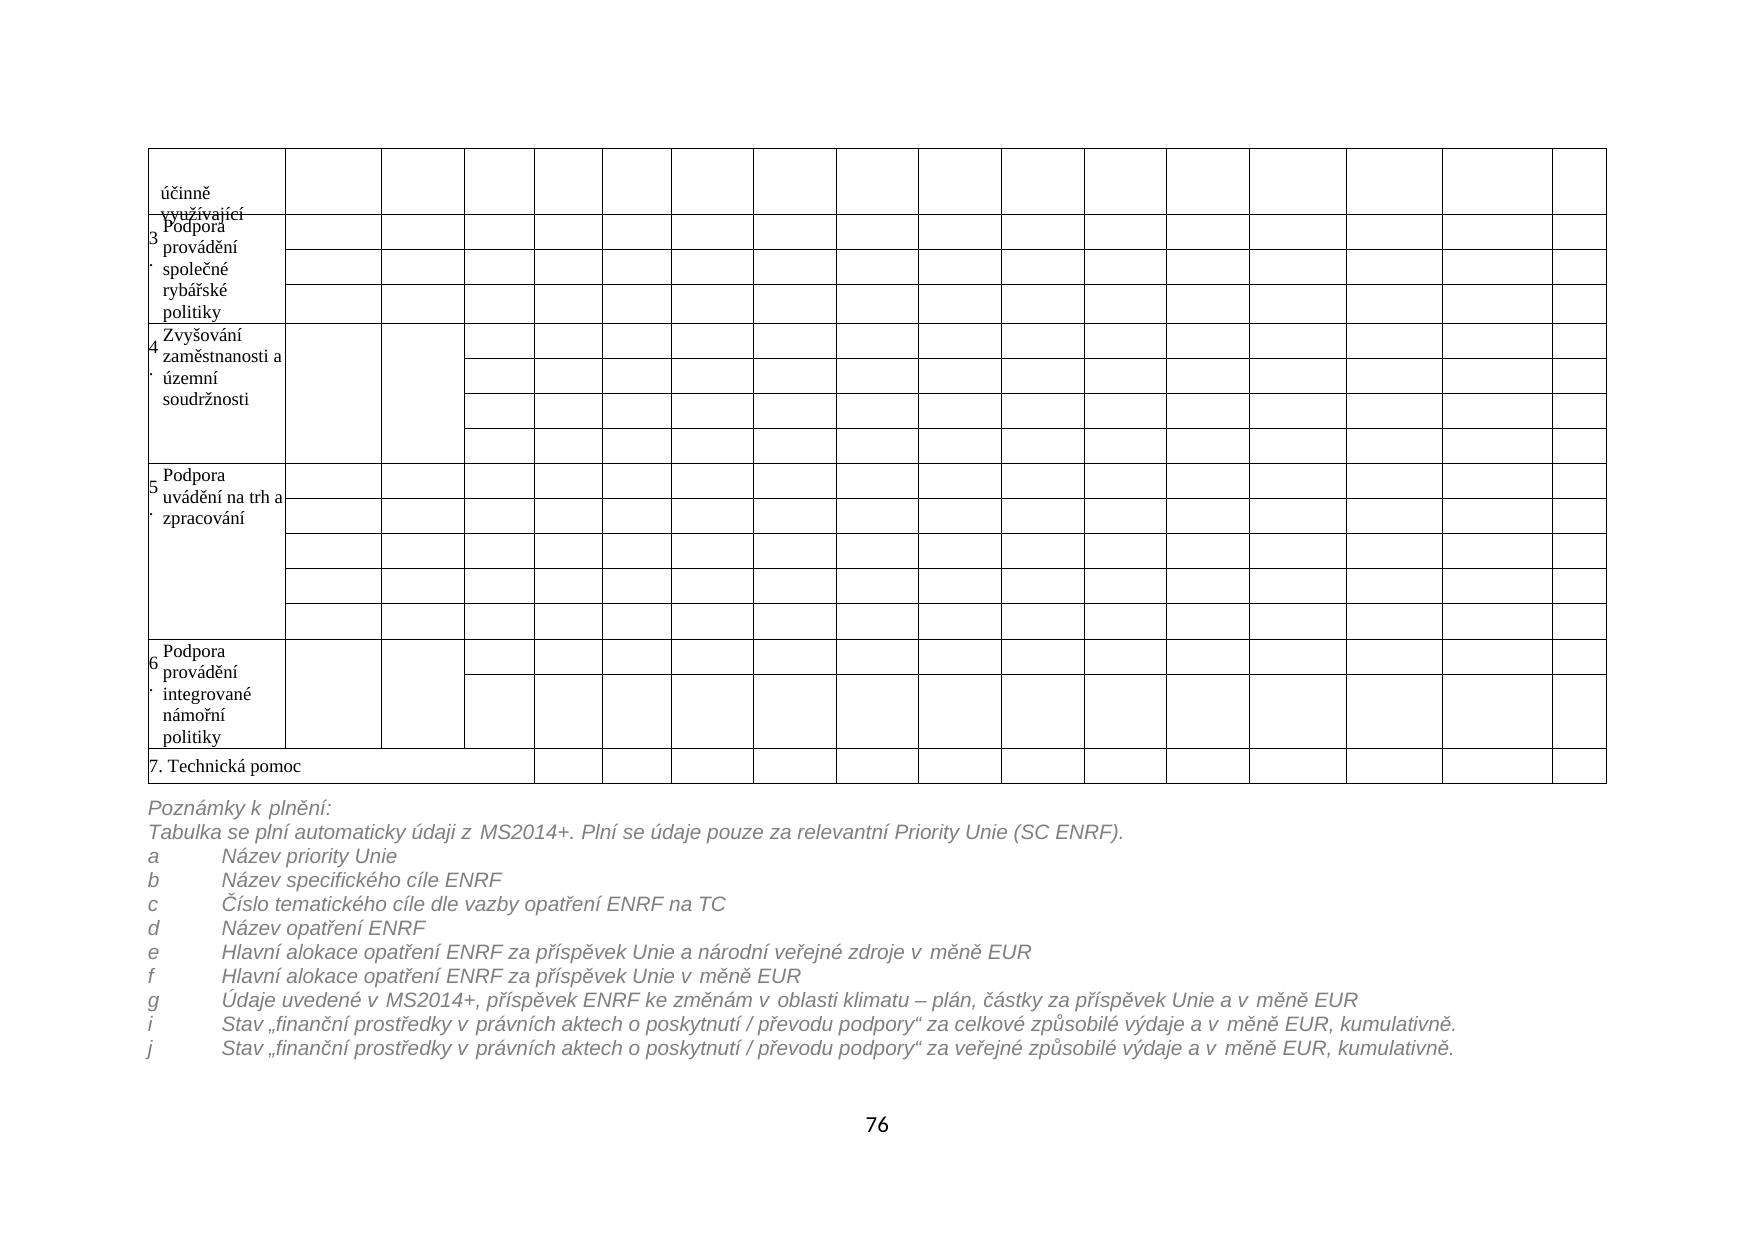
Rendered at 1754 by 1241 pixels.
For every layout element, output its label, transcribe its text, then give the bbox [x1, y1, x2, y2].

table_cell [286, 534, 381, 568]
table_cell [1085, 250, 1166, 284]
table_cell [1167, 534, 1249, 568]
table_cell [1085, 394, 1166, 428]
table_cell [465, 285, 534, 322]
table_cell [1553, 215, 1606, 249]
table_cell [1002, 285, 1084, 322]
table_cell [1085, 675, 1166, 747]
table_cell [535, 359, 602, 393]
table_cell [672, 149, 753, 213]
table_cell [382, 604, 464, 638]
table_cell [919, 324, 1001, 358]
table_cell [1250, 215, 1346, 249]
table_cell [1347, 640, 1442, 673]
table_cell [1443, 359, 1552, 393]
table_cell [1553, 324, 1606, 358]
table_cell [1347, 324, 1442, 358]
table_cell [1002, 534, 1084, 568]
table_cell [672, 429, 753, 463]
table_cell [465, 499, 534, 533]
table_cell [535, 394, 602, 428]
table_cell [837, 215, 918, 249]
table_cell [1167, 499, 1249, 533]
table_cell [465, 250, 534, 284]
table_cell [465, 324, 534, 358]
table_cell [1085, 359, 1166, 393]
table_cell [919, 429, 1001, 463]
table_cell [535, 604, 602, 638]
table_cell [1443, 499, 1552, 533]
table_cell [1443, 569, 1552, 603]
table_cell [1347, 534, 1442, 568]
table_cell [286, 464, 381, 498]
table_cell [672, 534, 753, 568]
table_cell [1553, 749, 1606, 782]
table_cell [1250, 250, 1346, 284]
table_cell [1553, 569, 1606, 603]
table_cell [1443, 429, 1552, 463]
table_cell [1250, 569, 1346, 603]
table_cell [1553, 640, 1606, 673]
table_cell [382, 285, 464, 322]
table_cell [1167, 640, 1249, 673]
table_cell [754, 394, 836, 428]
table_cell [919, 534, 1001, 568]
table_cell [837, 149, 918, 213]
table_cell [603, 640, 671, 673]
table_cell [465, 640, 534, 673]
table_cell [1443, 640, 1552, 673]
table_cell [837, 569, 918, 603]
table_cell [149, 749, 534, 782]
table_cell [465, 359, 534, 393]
text a Název priority Unie [148, 844, 1606, 868]
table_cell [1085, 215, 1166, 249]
text d Název opatření ENRF [148, 916, 1606, 940]
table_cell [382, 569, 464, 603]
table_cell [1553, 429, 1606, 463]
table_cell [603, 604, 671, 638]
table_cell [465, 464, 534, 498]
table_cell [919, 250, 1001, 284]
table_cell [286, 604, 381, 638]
text b Název specifického cíle ENRF [148, 868, 1606, 892]
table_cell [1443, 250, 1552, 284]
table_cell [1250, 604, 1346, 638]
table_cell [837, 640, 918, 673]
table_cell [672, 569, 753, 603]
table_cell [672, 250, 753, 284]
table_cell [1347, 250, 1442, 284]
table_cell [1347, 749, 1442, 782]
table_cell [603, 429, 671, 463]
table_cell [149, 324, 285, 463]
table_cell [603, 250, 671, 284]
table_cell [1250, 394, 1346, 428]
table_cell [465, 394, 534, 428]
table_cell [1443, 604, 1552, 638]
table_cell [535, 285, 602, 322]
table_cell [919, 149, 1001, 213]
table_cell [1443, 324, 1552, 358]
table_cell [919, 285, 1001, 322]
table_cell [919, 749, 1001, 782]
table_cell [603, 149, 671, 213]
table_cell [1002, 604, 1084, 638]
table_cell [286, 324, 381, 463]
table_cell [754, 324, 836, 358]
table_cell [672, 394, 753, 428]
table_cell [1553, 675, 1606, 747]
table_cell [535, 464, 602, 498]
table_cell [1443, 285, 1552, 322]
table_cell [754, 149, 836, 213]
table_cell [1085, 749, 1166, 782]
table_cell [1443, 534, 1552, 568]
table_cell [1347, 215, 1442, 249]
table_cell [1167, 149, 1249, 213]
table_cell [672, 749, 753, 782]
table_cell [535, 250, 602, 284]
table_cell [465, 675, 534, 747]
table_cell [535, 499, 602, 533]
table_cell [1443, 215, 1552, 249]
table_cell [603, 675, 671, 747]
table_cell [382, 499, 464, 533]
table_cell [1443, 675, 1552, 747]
text f Hlavní alokace opatření ENRF za příspěvek Unie v měně EUR [148, 964, 1606, 988]
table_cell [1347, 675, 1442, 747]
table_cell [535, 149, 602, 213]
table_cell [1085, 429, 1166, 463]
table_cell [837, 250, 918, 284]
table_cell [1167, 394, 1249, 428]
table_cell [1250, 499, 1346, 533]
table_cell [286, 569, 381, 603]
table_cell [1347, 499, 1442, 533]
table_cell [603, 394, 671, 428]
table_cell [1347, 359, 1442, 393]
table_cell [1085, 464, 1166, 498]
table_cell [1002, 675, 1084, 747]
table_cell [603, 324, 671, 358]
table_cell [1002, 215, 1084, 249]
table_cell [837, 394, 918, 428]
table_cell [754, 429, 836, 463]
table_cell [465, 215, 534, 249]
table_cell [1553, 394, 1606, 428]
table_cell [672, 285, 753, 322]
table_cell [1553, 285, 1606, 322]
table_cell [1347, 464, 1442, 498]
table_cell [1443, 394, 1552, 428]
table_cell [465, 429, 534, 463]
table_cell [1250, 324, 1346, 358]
text c Číslo tematického cíle dle vazby opatření ENRF na TC [148, 892, 1606, 916]
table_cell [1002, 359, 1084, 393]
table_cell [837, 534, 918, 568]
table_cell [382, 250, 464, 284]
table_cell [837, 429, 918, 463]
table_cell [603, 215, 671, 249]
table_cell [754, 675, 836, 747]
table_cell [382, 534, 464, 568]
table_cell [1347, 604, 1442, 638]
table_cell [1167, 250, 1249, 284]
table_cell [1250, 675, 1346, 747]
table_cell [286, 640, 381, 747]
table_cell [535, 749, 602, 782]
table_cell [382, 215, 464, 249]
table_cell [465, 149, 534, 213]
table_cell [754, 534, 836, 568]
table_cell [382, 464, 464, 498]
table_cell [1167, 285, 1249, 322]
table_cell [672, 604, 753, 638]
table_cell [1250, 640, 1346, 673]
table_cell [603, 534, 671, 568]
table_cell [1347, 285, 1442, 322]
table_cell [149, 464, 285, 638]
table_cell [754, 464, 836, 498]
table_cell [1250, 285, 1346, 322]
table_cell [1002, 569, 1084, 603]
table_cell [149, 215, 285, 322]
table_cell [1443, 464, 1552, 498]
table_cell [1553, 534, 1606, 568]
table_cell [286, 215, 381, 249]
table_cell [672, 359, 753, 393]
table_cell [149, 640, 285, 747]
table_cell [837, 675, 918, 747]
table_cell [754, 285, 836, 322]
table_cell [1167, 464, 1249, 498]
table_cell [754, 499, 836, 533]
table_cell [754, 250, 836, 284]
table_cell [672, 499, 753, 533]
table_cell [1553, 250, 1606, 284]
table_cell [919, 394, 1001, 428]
text j Stav „finanční prostředky v právních aktech o poskytnutí / převodu podpory“ za veřejné způsobilé výdaje a v měně EUR, kumulativně. [148, 1036, 1606, 1059]
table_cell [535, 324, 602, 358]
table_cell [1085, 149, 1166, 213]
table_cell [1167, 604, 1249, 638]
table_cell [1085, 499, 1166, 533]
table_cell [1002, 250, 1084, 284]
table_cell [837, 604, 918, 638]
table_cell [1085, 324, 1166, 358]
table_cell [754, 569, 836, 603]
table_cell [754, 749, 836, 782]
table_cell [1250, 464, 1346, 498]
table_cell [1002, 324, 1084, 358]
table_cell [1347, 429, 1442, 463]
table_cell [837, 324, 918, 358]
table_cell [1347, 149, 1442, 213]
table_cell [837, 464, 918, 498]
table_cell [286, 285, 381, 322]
text Poznámky k plnění: [148, 796, 1606, 820]
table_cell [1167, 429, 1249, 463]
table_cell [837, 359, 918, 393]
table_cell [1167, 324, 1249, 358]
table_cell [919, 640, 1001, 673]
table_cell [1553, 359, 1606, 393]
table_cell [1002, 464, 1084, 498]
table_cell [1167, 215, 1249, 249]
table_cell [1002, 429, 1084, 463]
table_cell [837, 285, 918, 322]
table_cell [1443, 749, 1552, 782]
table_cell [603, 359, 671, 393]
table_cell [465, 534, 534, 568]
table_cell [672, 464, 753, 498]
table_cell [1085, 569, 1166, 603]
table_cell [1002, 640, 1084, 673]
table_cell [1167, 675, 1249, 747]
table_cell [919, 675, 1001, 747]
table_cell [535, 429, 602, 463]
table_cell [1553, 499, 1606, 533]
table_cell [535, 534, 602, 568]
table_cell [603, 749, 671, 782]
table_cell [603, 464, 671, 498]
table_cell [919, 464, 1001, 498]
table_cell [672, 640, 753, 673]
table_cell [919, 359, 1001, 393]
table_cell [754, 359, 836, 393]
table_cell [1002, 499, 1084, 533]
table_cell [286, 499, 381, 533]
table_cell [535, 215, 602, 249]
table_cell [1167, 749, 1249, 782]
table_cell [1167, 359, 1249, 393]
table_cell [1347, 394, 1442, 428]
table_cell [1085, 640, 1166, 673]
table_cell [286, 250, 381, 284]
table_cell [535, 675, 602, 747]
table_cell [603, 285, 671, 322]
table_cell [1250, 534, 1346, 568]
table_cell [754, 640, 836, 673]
text e Hlavní alokace opatření ENRF za příspěvek Unie a národní veřejné zdroje v měně EUR [148, 940, 1606, 964]
text g Údaje uvedené v MS2014+, příspěvek ENRF ke změnám v oblasti klimatu – plán, částky za příspěvek Unie a v měně EUR [148, 988, 1606, 1012]
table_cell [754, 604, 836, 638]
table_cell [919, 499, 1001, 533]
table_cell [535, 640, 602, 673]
text Tabulka se plní automaticky údaji z MS2014+. Plní se údaje pouze za relevantní Priority Unie (SC ENRF). [148, 820, 1606, 844]
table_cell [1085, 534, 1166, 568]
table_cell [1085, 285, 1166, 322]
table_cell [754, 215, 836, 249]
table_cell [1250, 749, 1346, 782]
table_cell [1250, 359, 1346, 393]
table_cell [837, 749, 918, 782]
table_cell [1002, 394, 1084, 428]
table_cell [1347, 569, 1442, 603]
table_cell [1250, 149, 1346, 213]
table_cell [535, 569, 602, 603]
text i Stav „finanční prostředky v právních aktech o poskytnutí / převodu podpory“ za celkové způsobilé výdaje a v měně EUR, kumulativně. [148, 1012, 1606, 1036]
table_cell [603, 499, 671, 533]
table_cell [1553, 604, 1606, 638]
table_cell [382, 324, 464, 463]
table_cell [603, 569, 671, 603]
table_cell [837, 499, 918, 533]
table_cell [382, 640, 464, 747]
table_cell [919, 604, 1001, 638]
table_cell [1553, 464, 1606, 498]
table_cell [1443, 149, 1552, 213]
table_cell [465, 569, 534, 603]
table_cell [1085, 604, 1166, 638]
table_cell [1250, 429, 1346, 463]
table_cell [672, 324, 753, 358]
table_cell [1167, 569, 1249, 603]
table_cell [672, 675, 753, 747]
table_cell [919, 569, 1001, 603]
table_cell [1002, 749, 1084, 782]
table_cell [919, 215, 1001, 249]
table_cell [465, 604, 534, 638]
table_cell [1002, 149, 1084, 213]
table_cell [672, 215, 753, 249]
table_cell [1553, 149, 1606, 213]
